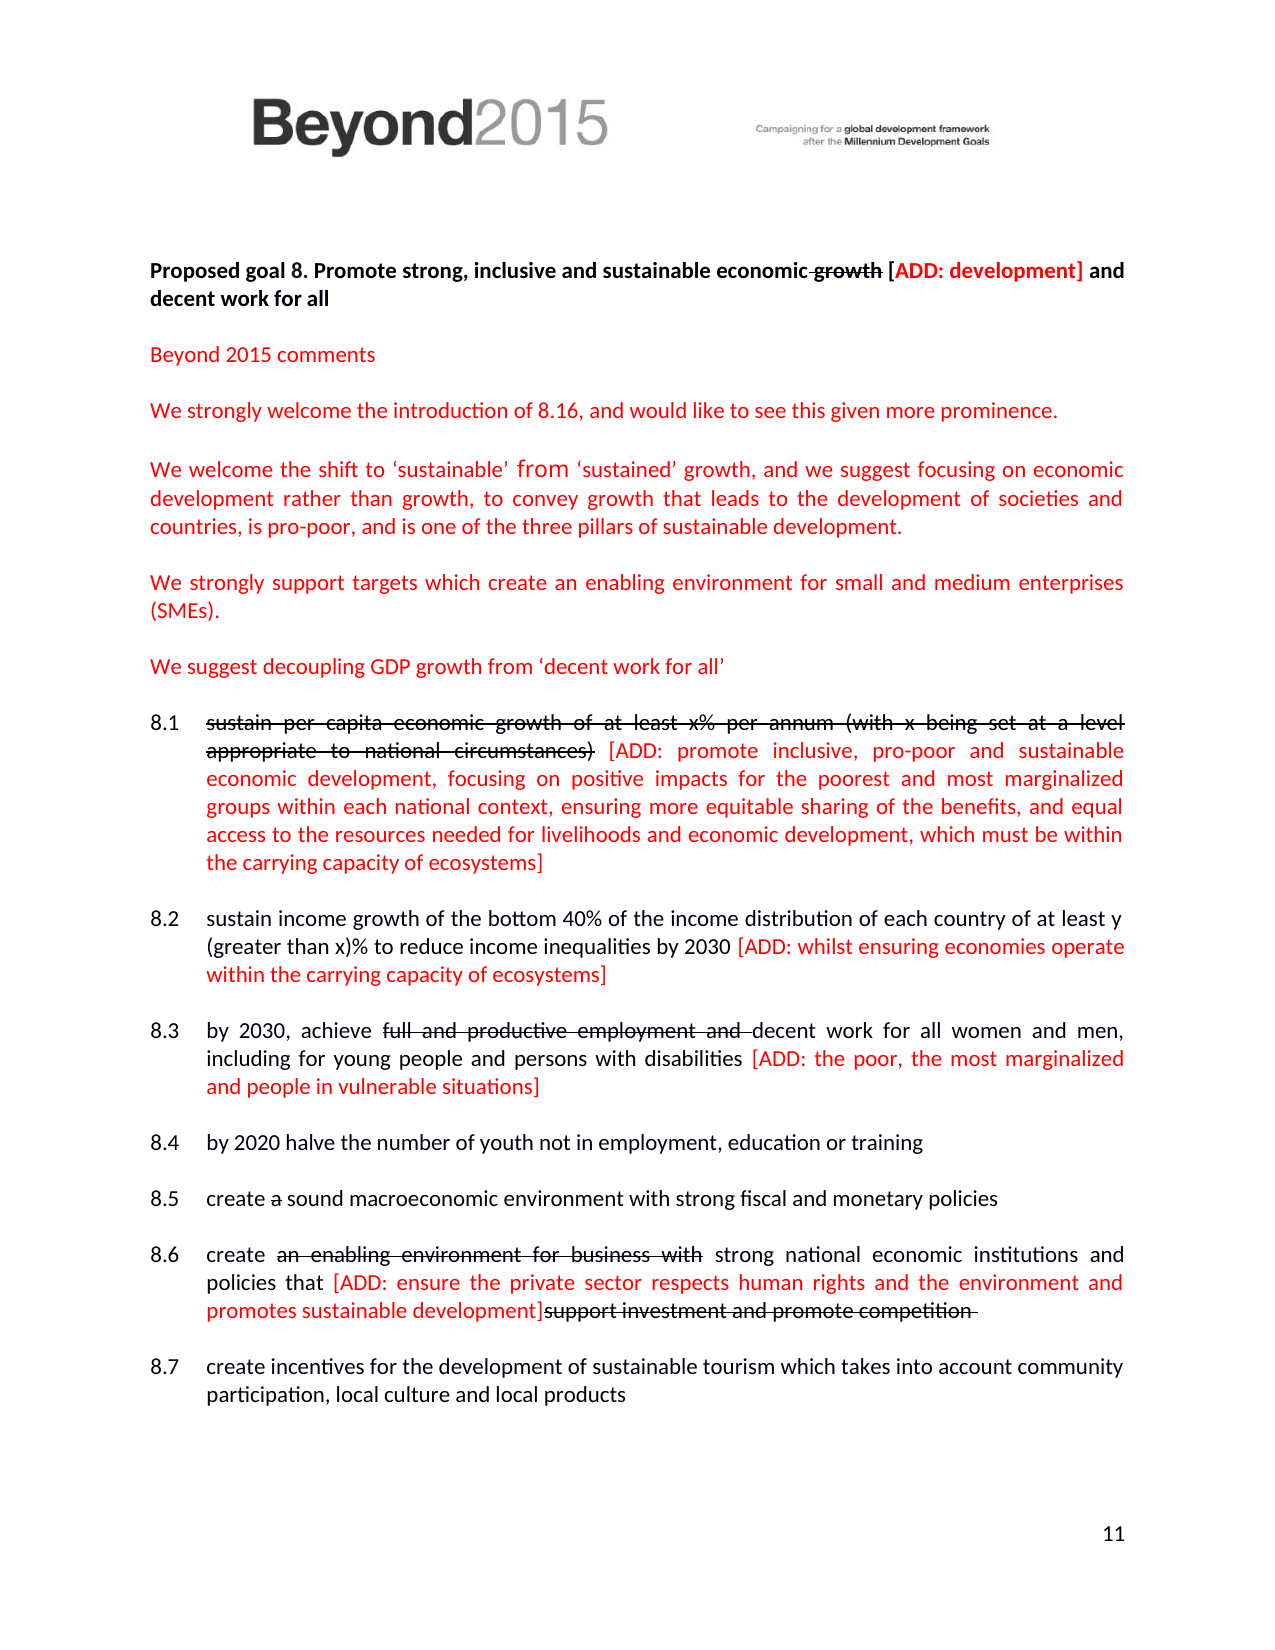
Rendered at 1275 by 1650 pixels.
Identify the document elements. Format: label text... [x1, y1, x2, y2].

text Proposed goal 8. Promote strong, inclusive and sustainable economic growth [ADD: development] and decent work for all [150, 256, 1125, 312]
list create an enabling environment for business with strong national economic institutions and policies that [ADD: ensure the private sector respects human rights and the environment and promotes sustainable development]support investment and promote competition [150, 1240, 1125, 1324]
list create incentives for the development of sustainable tourism which takes into account community participation, local culture and local products [150, 1352, 1125, 1408]
list sustain per capita economic growth of at least x% per annum (with x being set at a level appropriate to national circumstances) [ADD: promote inclusive, pro-poor and sustainable economic development, focusing on positive impacts for the poorest and most marginalized groups within each national context, ensuring more equitable sharing of the benefits, and equal access to the resources needed for livelihoods and economic development, which must be within the carrying capacity of ecosystems] [150, 708, 1125, 876]
text We strongly support targets which create an enabling environment for small and medium enterprises (SMEs). [150, 568, 1125, 624]
text We suggest decoupling GDP growth from ‘decent work for all’ [150, 652, 1125, 680]
list sustain income growth of the bottom 40% of the income distribution of each country of at least y (greater than x)% to reduce income inequalities by 2030 [ADD: whilst ensuring economies operate within the carrying capacity of ecosystems] [150, 904, 1125, 988]
text We strongly welcome the introduction of 8.16, and would like to see this given more prominence. [150, 396, 1125, 424]
list create a sound macroeconomic environment with strong fiscal and monetary policies [150, 1184, 1125, 1212]
text We welcome the shift to ‘sustainable’ from ‘sustained’ growth, and we suggest focusing on economic development rather than growth, to convey growth that leads to the development of societies and countries, is pro-poor, and is one of the three pillars of sustainable development. [150, 452, 1125, 540]
text Beyond 2015 comments [150, 340, 1125, 368]
list by 2030, achieve full and productive employment and decent work for all women and men, including for young people and persons with disabilities [ADD: the poor, the most marginalized and people in vulnerable situations] [150, 1016, 1125, 1100]
list by 2020 halve the number of youth not in employment, education or training [150, 1128, 1125, 1156]
picture [150, 75, 1091, 173]
